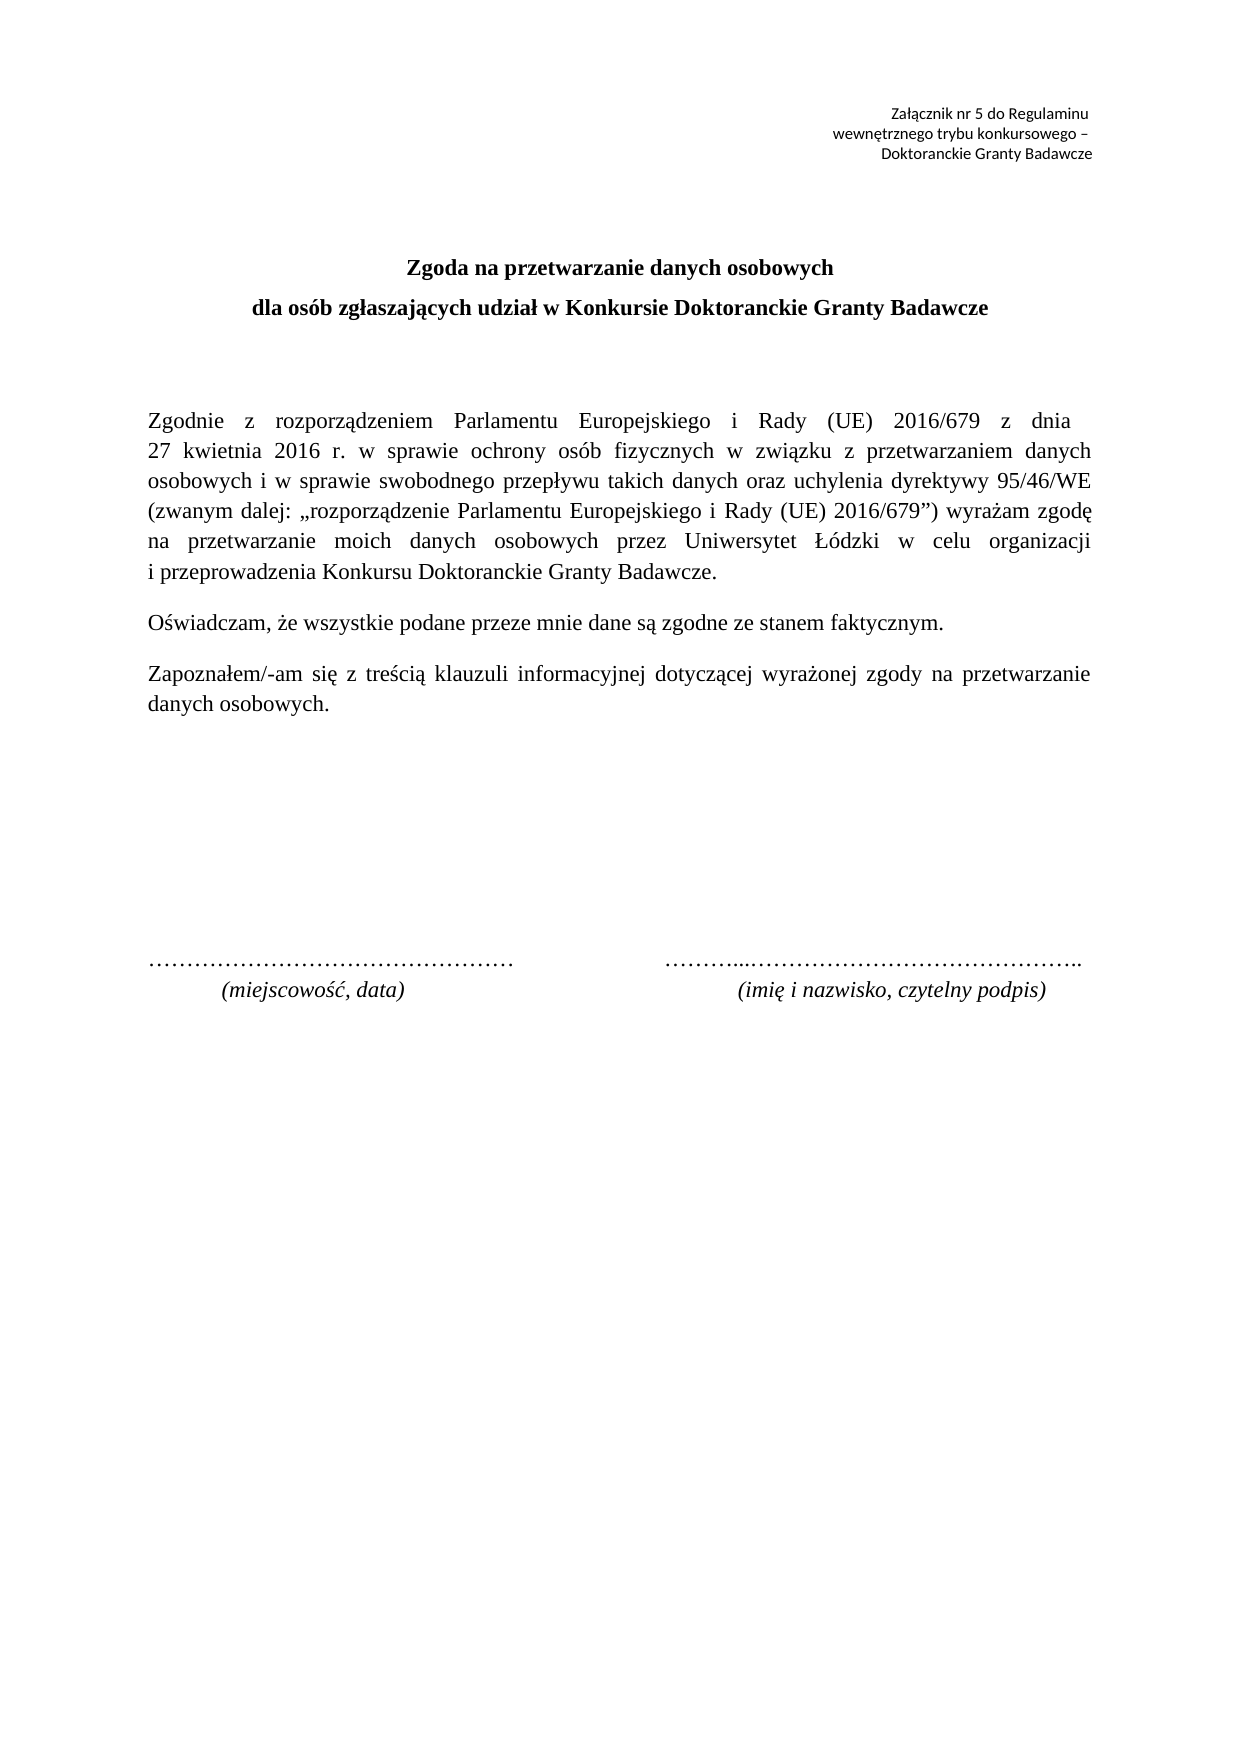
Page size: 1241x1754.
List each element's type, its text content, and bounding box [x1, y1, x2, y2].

text Zgoda na przetwarzanie danych osobowych [148, 254, 1092, 281]
text ………………………………………… ………...…………………………………….. [148, 945, 1092, 972]
text (miejscowość, data) (imię i nazwisko, czytelny podpis) [148, 976, 1092, 1002]
text dla osób zgłaszających udział w Konkursie Doktoranckie Granty Badawcze [148, 294, 1092, 320]
text Oświadczam, że wszystkie podane przeze mnie dane są zgodne ze stanem faktycznym. [148, 609, 1092, 635]
text Zapoznałem/-am się z treścią klauzuli informacyjnej dotyczącej wyrażonej zgody na przetwarzanie danych osobowych. [148, 660, 1092, 716]
text Zgodnie z rozporządzeniem Parlamentu Europejskiego i Rady (UE) 2016/679 z dnia 27 kwietnia 2016 r. w sprawie ochrony osób fizycznych w związku z przetwarzaniem danych osobowych i w sprawie swobodnego przepływu takich danych oraz uchylenia dyrektywy 95/46/WE (zwanym dalej: „rozporządzenie Parlamentu Europejskiego i Rady (UE) 2016/679”) wyrażam zgodę na przetwarzanie moich danych osobowych przez Uniwersytet Łódzki w celu organizacji i przeprowadzenia Konkursu Doktoranckie Granty Badawcze. [148, 407, 1092, 584]
